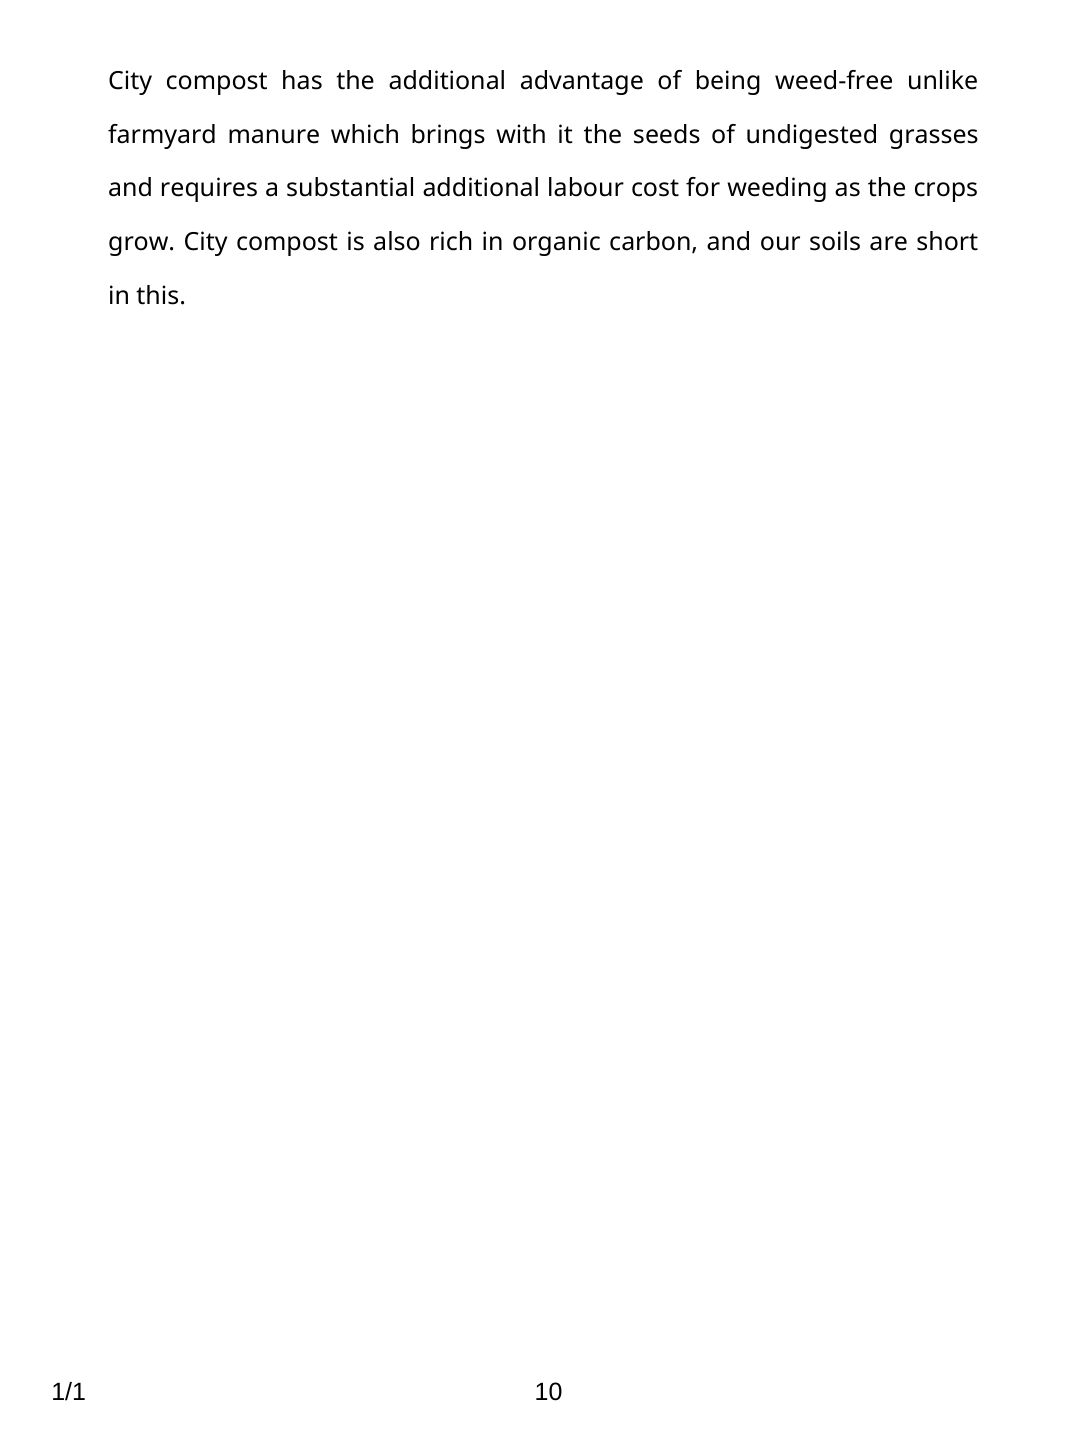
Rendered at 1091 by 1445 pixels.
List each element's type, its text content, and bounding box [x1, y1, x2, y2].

text City compost has the additional advantage of being weed-free unlike farmyard manure which brings with it the seeds of undigested grasses and requires a substantial additional labour cost for weeding as the crops grow. City compost is also rich in organic carbon, and our soils are short in this. [108, 62, 980, 312]
